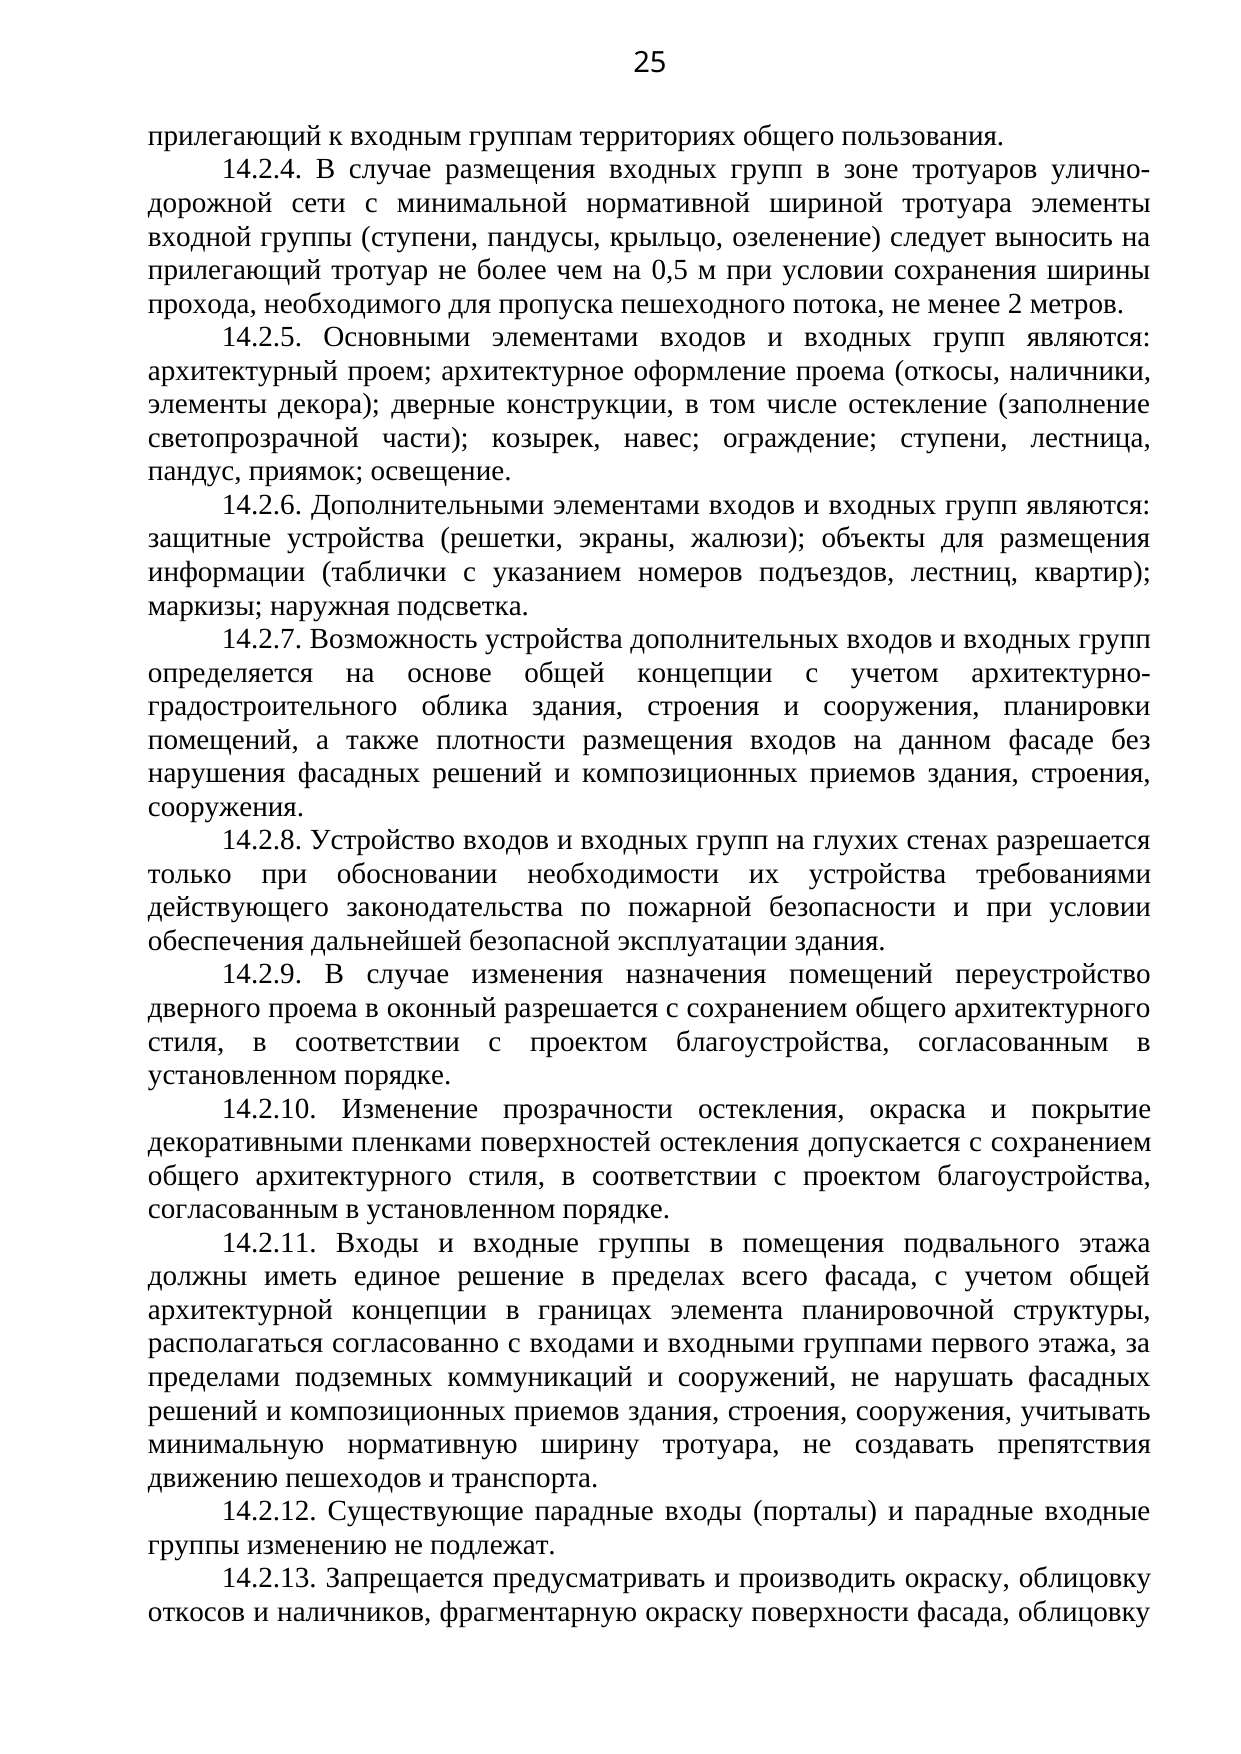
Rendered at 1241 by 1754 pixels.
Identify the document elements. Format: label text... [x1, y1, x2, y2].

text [148, 1560, 1152, 1627]
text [148, 118, 1152, 152]
text 14.2.7. Возможность устройства дополнительных входов и входных групп определяется на основе общей концепции с учетом архитектурно-градостроительного облика здания, строения и сооружения, планировки помещений, а также плотности размещения входов на данном фасаде без нарушения фасадных решений и композиционных приемов здания, строения, сооружения. [148, 621, 1152, 822]
text 14.2.5. Основными элементами входов и входных групп являются: архитектурный проем; архитектурное оформление проема (откосы, наличники, элементы декора); дверные конструкции, в том числе остекление (заполнение светопрозрачной части); козырек, навес; ограждение; ступени, лестница, пандус, приямок; освещение. [148, 319, 1152, 487]
text 14.2.10. Изменение прозрачности остекления, окраска и покрытие декоративными пленками поверхностей остекления допускается с сохранением общего архитектурного стиля, в соответствии с проектом благоустройства, согласованным в установленном порядке. [148, 1091, 1152, 1225]
text 14.2.12. Существующие парадные входы (порталы) и парадные входные группы изменению не подлежат. [148, 1493, 1152, 1560]
text 14.2.9. В случае изменения назначения помещений переустройство дверного проема в оконный разрешается с сохранением общего архитектурного стиля, в соответствии с проектом благоустройства, согласованным в установленном порядке. [148, 957, 1152, 1091]
text 14.2.8. Устройство входов и входных групп на глухих стенах разрешается только при обосновании необходимости их устройства требованиями действующего законодательства по пожарной безопасности и при условии обеспечения дальнейшей безопасной эксплуатации здания. [148, 822, 1152, 957]
text 14.2.11. Входы и входные группы в помещения подвального этажа должны иметь единое решение в пределах всего фасада, с учетом общей архитектурной концепции в границах элемента планировочной структуры, располагаться согласованно с входами и входными группами первого этажа, за пределами подземных коммуникаций и сооружений, не нарушать фасадных решений и композиционных приемов здания, строения, сооружения, учитывать минимальную нормативную ширину тротуара, не создавать препятствия движению пешеходов и транспорта. [148, 1225, 1152, 1493]
text 14.2.4. В случае размещения входных групп в зоне тротуаров улично-дорожной сети с минимальной нормативной шириной тротуара элементы входной группы (ступени, пандусы, крыльцо, озеленение) следует выносить на прилегающий тротуар не более чем на 0,5 м при условии сохранения ширины прохода, необходимого для пропуска пешеходного потока, не менее 2 метров. [148, 152, 1152, 319]
text 14.2.6. Дополнительными элементами входов и входных групп являются: защитные устройства (решетки, экраны, жалюзи); объекты для размещения информации (таблички с указанием номеров подъездов, лестниц, квартир); маркизы; наружная подсветка. [148, 487, 1152, 621]
